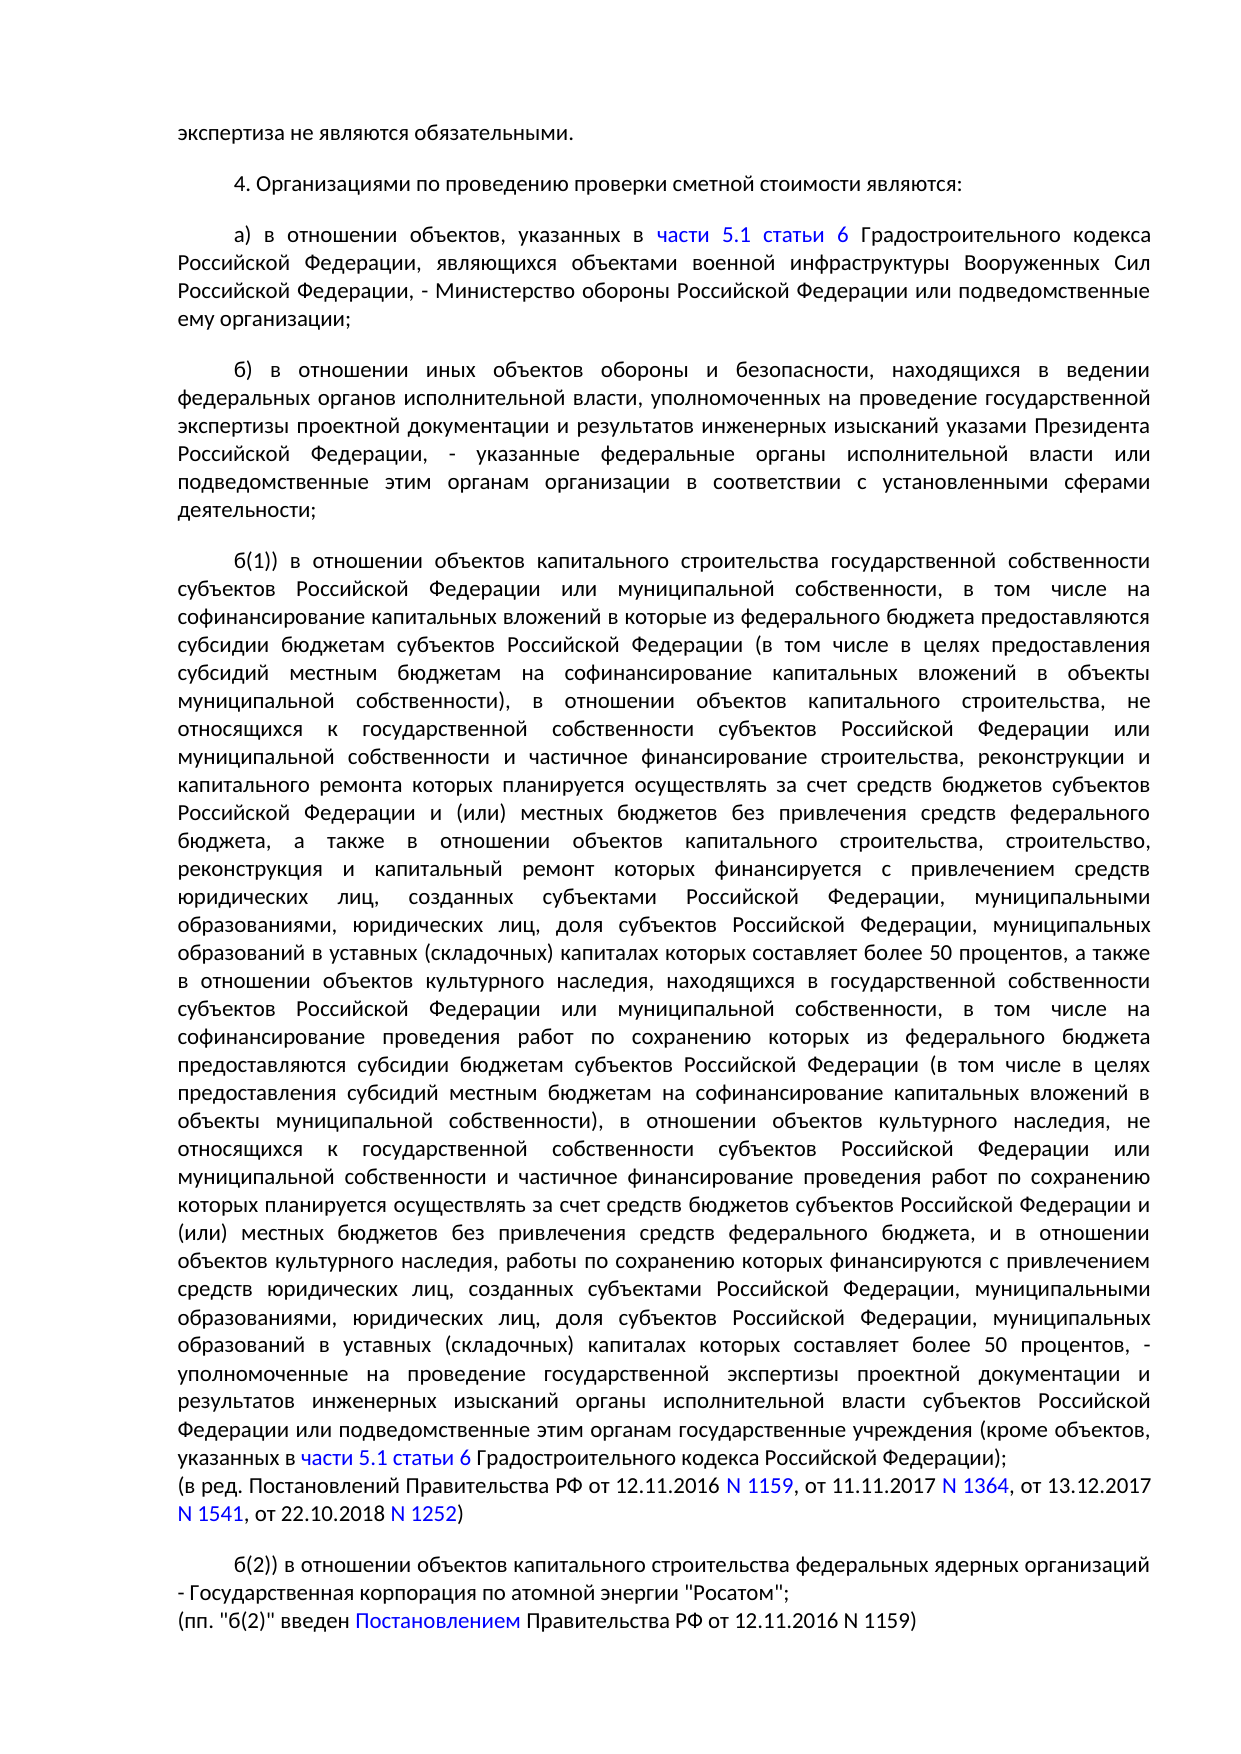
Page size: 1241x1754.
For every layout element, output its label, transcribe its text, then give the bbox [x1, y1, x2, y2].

text (в ред. Постановлений Правительства РФ от 12.11.2016 N 1159, от 11.11.2017 N 1364, от 13.12.2017 N 1541, от 22.10.2018 N 1252) [177, 1471, 1152, 1527]
text а) в отношении объектов, указанных в части 5.1 статьи 6 Градостроительного кодекса Российской Федерации, являющихся объектами военной инфраструктуры Вооруженных Сил Российской Федерации, - Министерство обороны Российской Федерации или подведомственные ему организации; [177, 220, 1152, 332]
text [177, 118, 1152, 146]
text (пп. "б(2)" введен Постановлением Правительства РФ от 12.11.2016 N 1159) [177, 1606, 1152, 1634]
text 4. Организациями по проведению проверки сметной стоимости являются: [177, 169, 1152, 197]
text б(2)) в отношении объектов капитального строительства федеральных ядерных организаций - Государственная корпорация по атомной энергии "Росатом"; [177, 1550, 1152, 1606]
text б(1)) в отношении объектов капитального строительства государственной собственности субъектов Российской Федерации или муниципальной собственности, в том числе на софинансирование капитальных вложений в которые из федерального бюджета предоставляются субсидии бюджетам субъектов Российской Федерации (в том числе в целях предоставления субсидий местным бюджетам на софинансирование капитальных вложений в объекты муниципальной собственности), в отношении объектов капитального строительства, не относящихся к государственной собственности субъектов Российской Федерации или муниципальной собственности и частичное финансирование строительства, реконструкции и капитального ремонта которых планируется осуществлять за счет средств бюджетов субъектов Российской Федерации и (или) местных бюджетов без привлечения средств федерального бюджета, а также в отношении объектов капитального строительства, строительство, реконструкция и капитальный ремонт которых финансируется с привлечением средств юридических лиц, созданных субъектами Российской Федерации, муниципальными образованиями, юридических лиц, доля субъектов Российской Федерации, муниципальных образований в уставных (складочных) капиталах которых составляет более 50 процентов, а также в отношении объектов культурного наследия, находящихся в государственной собственности субъектов Российской Федерации или муниципальной собственности, в том числе на софинансирование проведения работ по сохранению которых из федерального бюджета предоставляются субсидии бюджетам субъектов Российской Федерации (в том числе в целях предоставления субсидий местным бюджетам на софинансирование капитальных вложений в объекты муниципальной собственности), в отношении объектов культурного наследия, не относящихся к государственной собственности субъектов Российской Федерации или муниципальной собственности и частичное финансирование проведения работ по сохранению которых планируется осуществлять за счет средств бюджетов субъектов Российской Федерации и (или) местных бюджетов без привлечения средств федерального бюджета, и в отношении объектов культурного наследия, работы по сохранению которых финансируются с привлечением средств юридических лиц, созданных субъектами Российской Федерации, муниципальными образованиями, юридических лиц, доля субъектов Российской Федерации, муниципальных образований в уставных (складочных) капиталах которых составляет более 50 процентов, - уполномоченные на проведение государственной экспертизы проектной документации и результатов инженерных изысканий органы исполнительной власти субъектов Российской Федерации или подведомственные этим органам государственные учреждения (кроме объектов, указанных в части 5.1 статьи 6 Градостроительного кодекса Российской Федерации); [177, 546, 1152, 1471]
text б) в отношении иных объектов обороны и безопасности, находящихся в ведении федеральных органов исполнительной власти, уполномоченных на проведение государственной экспертизы проектной документации и результатов инженерных изысканий указами Президента Российской Федерации, - указанные федеральные органы исполнительной власти или подведомственные этим органам организации в соответствии с установленными сферами деятельности; [177, 355, 1152, 523]
